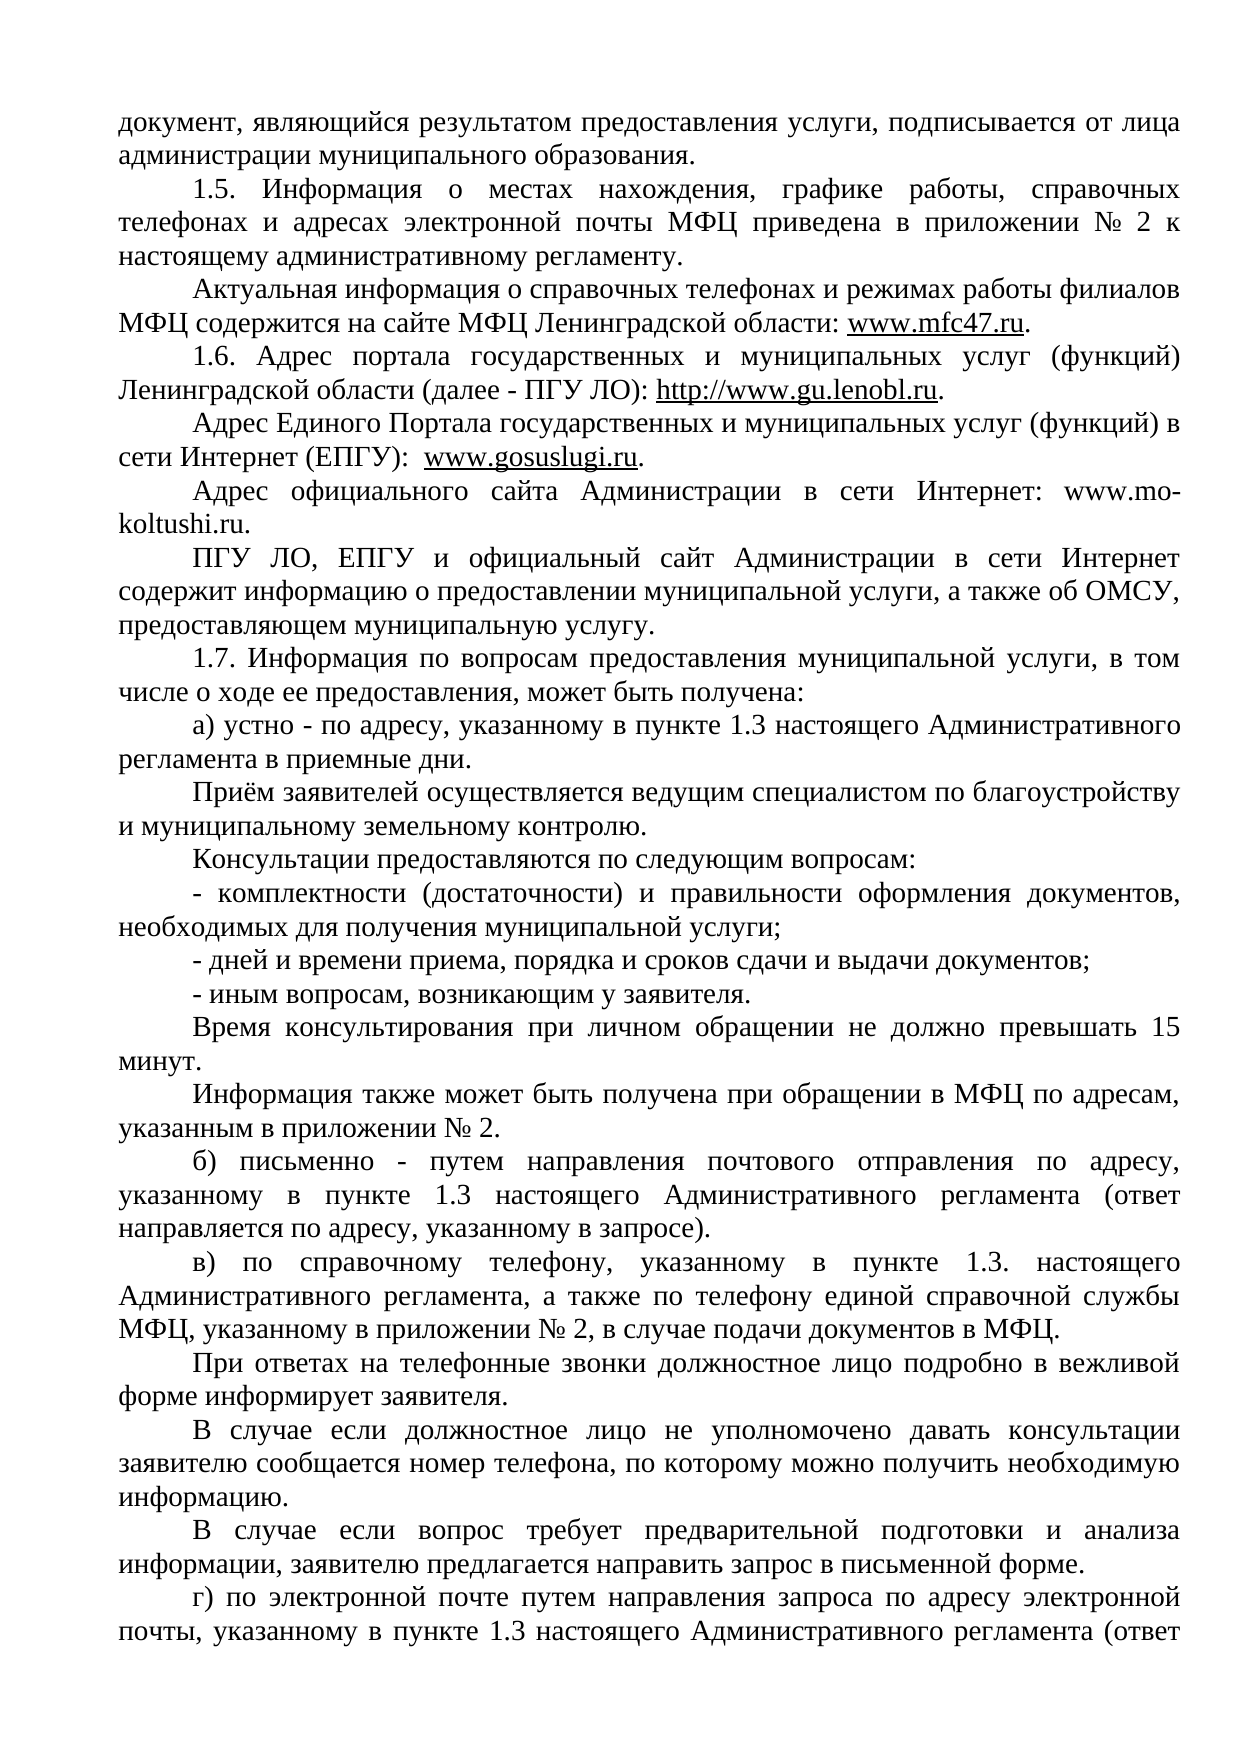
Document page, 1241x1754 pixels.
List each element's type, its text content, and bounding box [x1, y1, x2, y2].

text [118, 1579, 1181, 1647]
text ПГУ ЛО, ЕПГУ и официальный сайт Администрации в сети Интернет содержит информацию о предоставлении муниципальной услуги, а также об ОМСУ, предоставляющем муниципальную услугу. [118, 540, 1181, 640]
text Актуальная информация о справочных телефонах и режимах работы филиалов МФЦ содержится на сайте МФЦ Ленинградской области: www.mfc47.ru. [118, 271, 1181, 338]
text - дней и времени приема, порядка и сроков сдачи и выдачи документов; [118, 942, 1181, 976]
text Информация также может быть получена при обращении в МФЦ по адресам, указанным в приложении № 2. [118, 1076, 1181, 1143]
text Приём заявителей осуществляется ведущим специалистом по благоустройству и муниципальному земельному контролю. [118, 774, 1181, 842]
text - комплектности (достаточности) и правильности оформления документов, необходимых для получения муниципальной услуги; [118, 875, 1181, 942]
text Адрес Единого Портала государственных и муниципальных услуг (функций) в сети Интернет (ЕПГУ): www.gosuslugi.ru. [118, 406, 1181, 473]
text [118, 104, 1181, 171]
text 1.6. Адрес портала государственных и муниципальных услуг (функций) Ленинградской области (далее - ПГУ ЛО): http://www.gu.lenobl.ru. [118, 338, 1181, 406]
text В случае если вопрос требует предварительной подготовки и анализа информации, заявителю предлагается направить запрос в письменной форме. [118, 1512, 1181, 1579]
text В случае если должностное лицо не уполномочено давать консультации заявителю сообщается номер телефона, по которому можно получить необходимую информацию. [118, 1412, 1181, 1512]
text Консультации предоставляются по следующим вопросам: [118, 842, 1181, 875]
text 1.5. Информация о местах нахождения, графике работы, справочных телефонах и адресах электронной почты МФЦ приведена в приложении № 2 к настоящему административному регламенту. [118, 171, 1181, 271]
text Адрес официального сайта Администрации в сети Интернет: www.mo-koltushi.ru. [118, 473, 1181, 540]
text - иным вопросам, возникающим у заявителя. [118, 976, 1181, 1009]
text в) по справочному телефону, указанному в пункте 1.3. настоящего Административного регламента, а также по телефону единой справочной службы МФЦ, указанному в приложении № 2, в случае подачи документов в МФЦ. [118, 1244, 1181, 1345]
text Время консультирования при личном обращении не должно превышать 15 минут. [118, 1009, 1181, 1076]
text При ответах на телефонные звонки должностное лицо подробно в вежливой форме информирует заявителя. [118, 1345, 1181, 1412]
text б) письменно - путем направления почтового отправления по адресу, указанному в пункте 1.3 настоящего Административного регламента (ответ направляется по адресу, указанному в запросе). [118, 1143, 1181, 1244]
text 1.7. Информация по вопросам предоставления муниципальной услуги, в том числе о ходе ее предоставления, может быть получена: [118, 640, 1181, 707]
text а) устно - по адресу, указанному в пункте 1.3 настоящего Административного регламента в приемные дни. [118, 707, 1181, 774]
